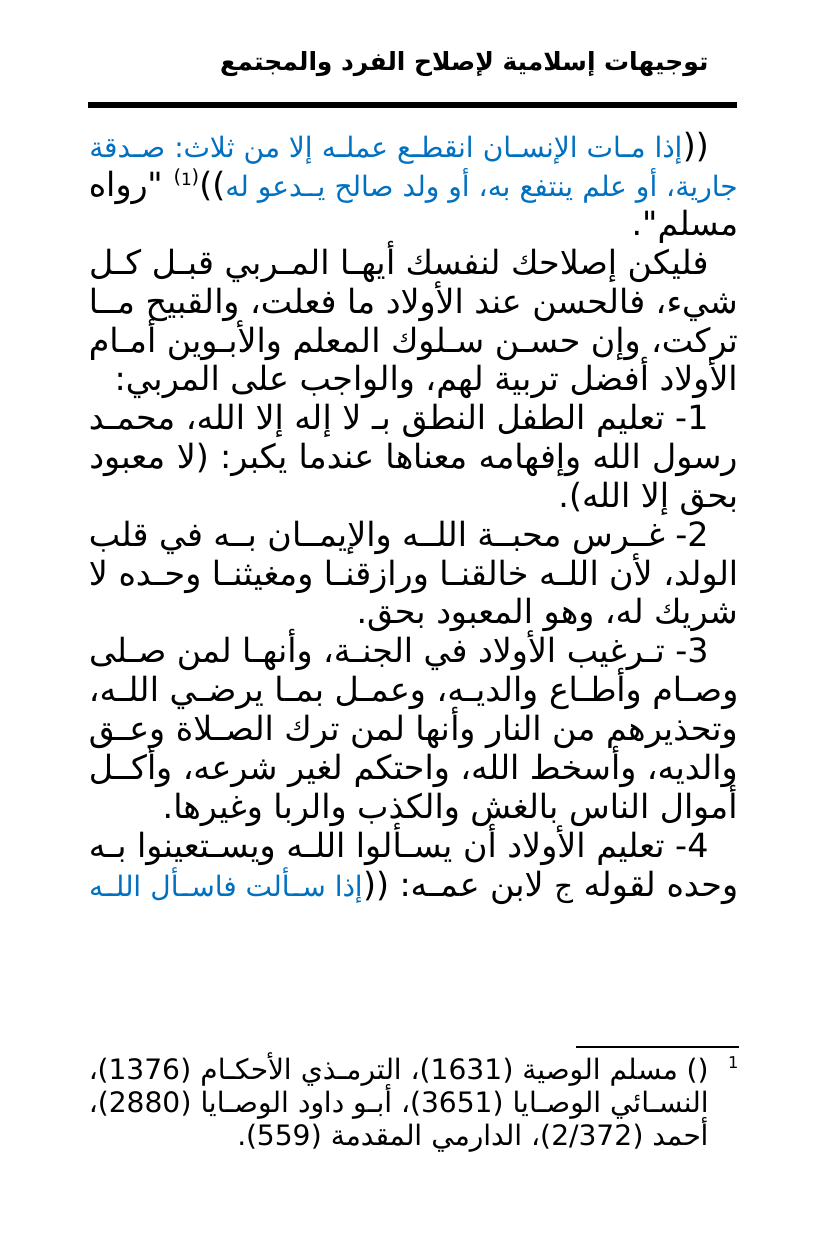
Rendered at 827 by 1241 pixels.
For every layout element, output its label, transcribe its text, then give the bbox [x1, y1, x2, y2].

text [89, 826, 738, 943]
text 1- تعليم الطفل النطق بـ لا إله إلا الله، محمد رسول الله وإفهامه معناها عندما يكبر: (لا معبود بحق إلا الله). [89, 399, 738, 515]
text ((إذا مات الإنسان انقطع عمله إلا من ثلاث: صدقة جارية، أو علم ينتفع به، أو ولد صالح يدعو له))() "رواه مسلم". [89, 127, 738, 243]
text 2- غرس محبة الله والإيمان به في قلب الولد، لأن الله خالقنا ورازقنا ومغيثنا وحده لا شريك له، وهو المعبود بحق. [89, 515, 738, 632]
text 3- ترغيب الأولاد في الجنة، وأنها لمن صلى وصام وأطاع والديه، وعمل بما يرضي الله، وتحذيرهم من النار وأنها لمن ترك الصلاة وعق والديه، وأسخط الله، واحتكم لغير شرعه، وأكل أموال الناس بالغش والكذب والربا وغيرها. [89, 632, 738, 826]
text فليكن إصلاحك لنفسك أيها المربي قبل كل شيء، فالحسن عند الأولاد ما فعلت، والقبيح ما تركت، وإن حسن سلوك المعلم والأبوين أمام الأولاد أفضل تربية لهم، والواجب على المربي: [89, 243, 738, 399]
